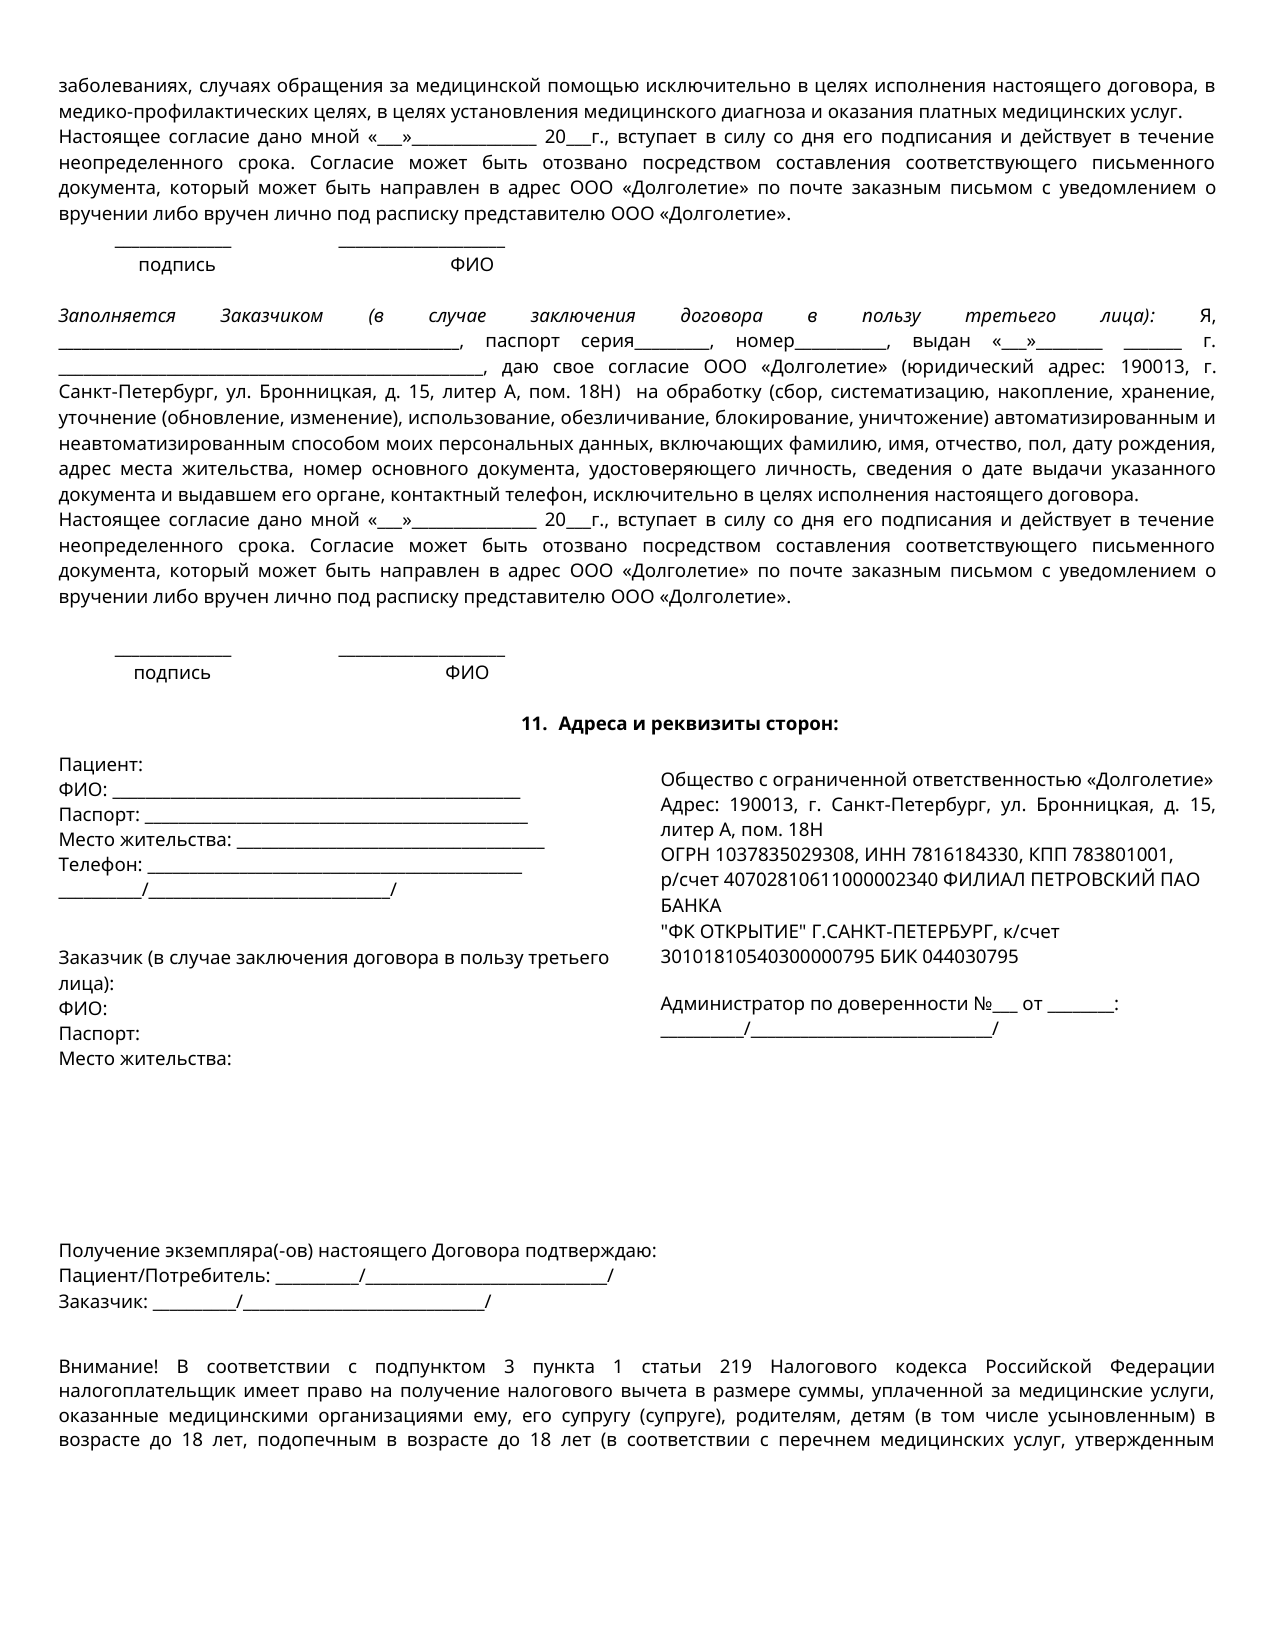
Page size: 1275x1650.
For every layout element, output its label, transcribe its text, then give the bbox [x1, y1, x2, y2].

text Телефон: _____________________________________________ [58, 851, 614, 876]
list Адреса и реквизиты сторон: [521, 710, 1219, 736]
text литер А, пом. 18Н [660, 817, 1217, 842]
text Настоящее согласие дано мной «___»_______________ 20___г., вступает в силу со дня его подписания и действует в течение неопределенного срока. Согласие может быть отозвано посредством составления соответствующего письменного документа, который может быть направлен в адрес ООО «Долголетие» по почте заказным письмом с уведомлением о вручении либо вручен лично под расписку представителю ООО «Долголетие». [58, 124, 1217, 226]
text Настоящее согласие дано мной «___»_______________ 20___г., вступает в силу со дня его подписания и действует в течение неопределенного срока. Согласие может быть отозвано посредством составления соответствующего письменного документа, который может быть направлен в адрес ООО «Долголетие» по почте заказным письмом с уведомлением о вручении либо вручен лично под расписку представителю ООО «Долголетие». [58, 506, 1217, 608]
text Паспорт: [58, 1020, 614, 1045]
text Место жительства: _____________________________________ [58, 826, 614, 851]
text ФИО: [58, 995, 614, 1020]
text __________/_____________________________/ [660, 1015, 1217, 1041]
text Заказчик (в случае заключения договора в пользу третьего лица): [58, 944, 614, 995]
text ______________ ____________________ [59, 226, 1217, 251]
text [58, 73, 1217, 124]
text ФИО: _________________________________________________ [58, 776, 614, 801]
text Паспорт: ______________________________________________ [58, 801, 614, 826]
text Пациент/Потребитель: __________/_____________________________/ [58, 1262, 1217, 1288]
text __________/_____________________________/ [58, 876, 614, 902]
text Заказчик: __________/_____________________________/ [58, 1288, 1217, 1313]
text "ФК ОТКРЫТИЕ" Г.САНКТ‑ПЕТЕРБУРГ, к/счет 30101810540300000795 БИК 044030795 [660, 919, 1217, 969]
text Общество с ограниченной ответственностью «Долголетие» [660, 766, 1217, 792]
text Заполняется Заказчиком (в случае заключения договора в пользу третьего лица): Я, ____________________________________________________, паспорт серия_________, номер___________, выдан «___»________ _______ г. ___________________________________________________, даю свое согласие ООО «Долголетие» (юридический адрес: 190013, г. Санкт‑Петербург, ул. Бронницкая, д. 15, литер А, пом. 18Н) на обработку (сбор, систематизацию, накопление, хранение, уточнение (обновление, изменение), использование, обезличивание, блокирование, уничтожение) автоматизированным и неавтоматизированным способом моих персональных данных, включающих фамилию, имя, отчество, пол, дату рождения, адрес места жительства, номер основного документа, удостоверяющего личность, сведения о дате выдачи указанного документа и выдавшем его органе, контактный телефон, исключительно в целях исполнения настоящего договора. [58, 302, 1217, 506]
text р/счет 40702810611000002340 ФИЛИАЛ ПЕТРОВСКИЙ ПАО БАНКА [660, 867, 1217, 918]
text подпись ФИО [59, 659, 1217, 685]
text ______________ ____________________ [59, 634, 1217, 659]
text Администратор по доверенности №___ от ________: [660, 990, 1217, 1015]
text Пациент: [58, 751, 614, 776]
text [58, 1354, 1217, 1452]
text Получение экземпляра(‑ов) настоящего Договора подтверждаю: [58, 1237, 1217, 1262]
text подпись ФИО [59, 251, 1217, 277]
text Адрес: 190013, г. Санкт‑Петербург, ул. Бронницкая, д. 15, [660, 792, 1217, 817]
text ОГРН 1037835029308, ИНН 7816184330, КПП 783801001, [660, 842, 1217, 867]
text Место жительства: [58, 1045, 614, 1070]
